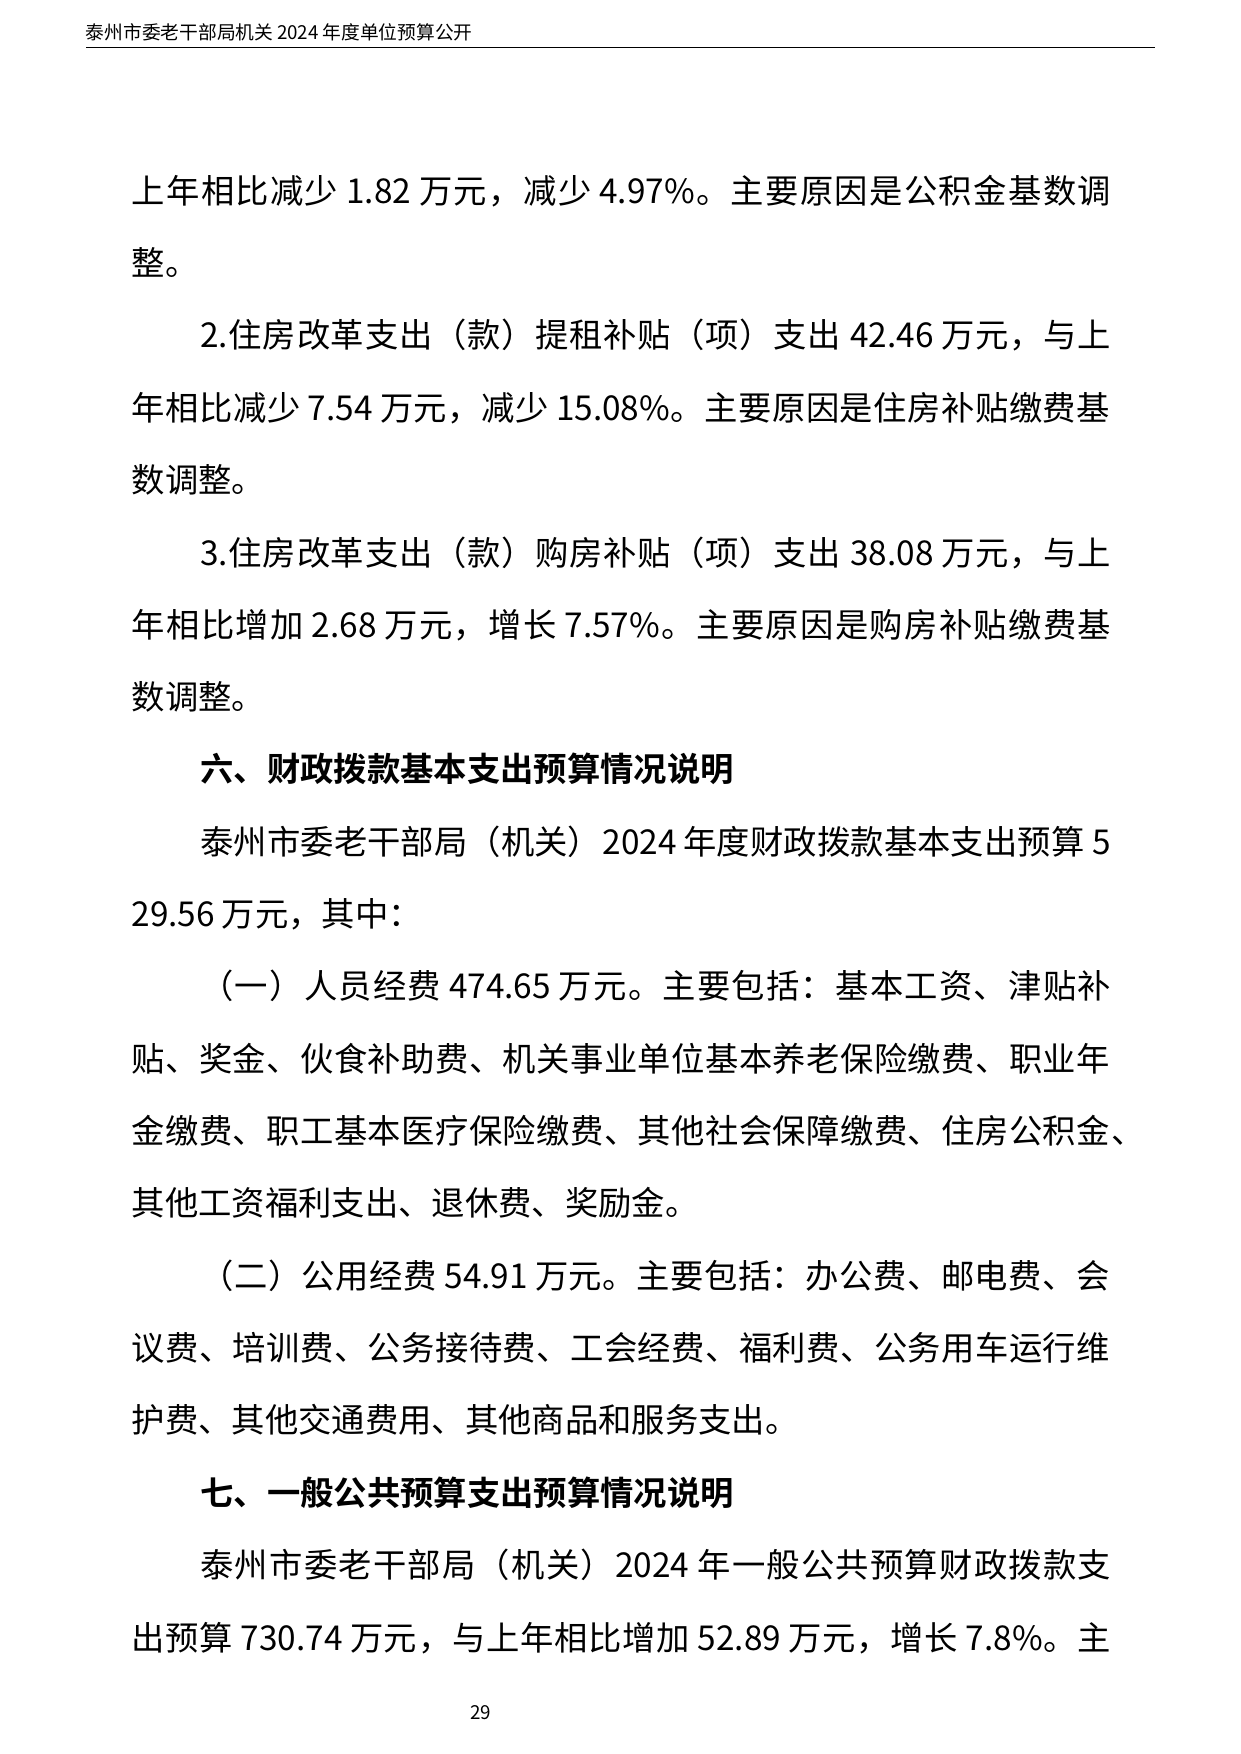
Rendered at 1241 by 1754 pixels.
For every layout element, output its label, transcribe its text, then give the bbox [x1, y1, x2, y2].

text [131, 164, 1111, 285]
text 七、一般公共预算支出预算情况说明 [131, 1467, 1111, 1515]
text 3.住房改革支出（款）购房补贴（项）支出38.08万元，与上年相比增加2.68万元，增长7.57%。主要原因是购房补贴缴费基数调整。 [131, 526, 1111, 719]
text （一）人员经费474.65万元。主要包括：基本工资、津贴补贴、奖金、伙食补助费、机关事业单位基本养老保险缴费、职业年金缴费、职工基本医疗保险缴费、其他社会保障缴费、住房公积金、其他工资福利支出、退休费、奖励金。 [131, 960, 1111, 1225]
text 泰州市委老干部局（机关）2024年度财政拨款基本支出预算529.56万元，其中： [131, 816, 1111, 936]
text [131, 1539, 1111, 1659]
text （二）公用经费54.91万元。主要包括：办公费、邮电费、会议费、培训费、公务接待费、工会经费、福利费、公务用车运行维护费、其他交通费用、其他商品和服务支出。 [131, 1249, 1111, 1442]
text 2.住房改革支出（款）提租补贴（项）支出42.46万元，与上年相比减少7.54万元，减少15.08%。主要原因是住房补贴缴费基数调整。 [131, 309, 1111, 502]
text 六、财政拨款基本支出预算情况说明 [131, 743, 1111, 791]
